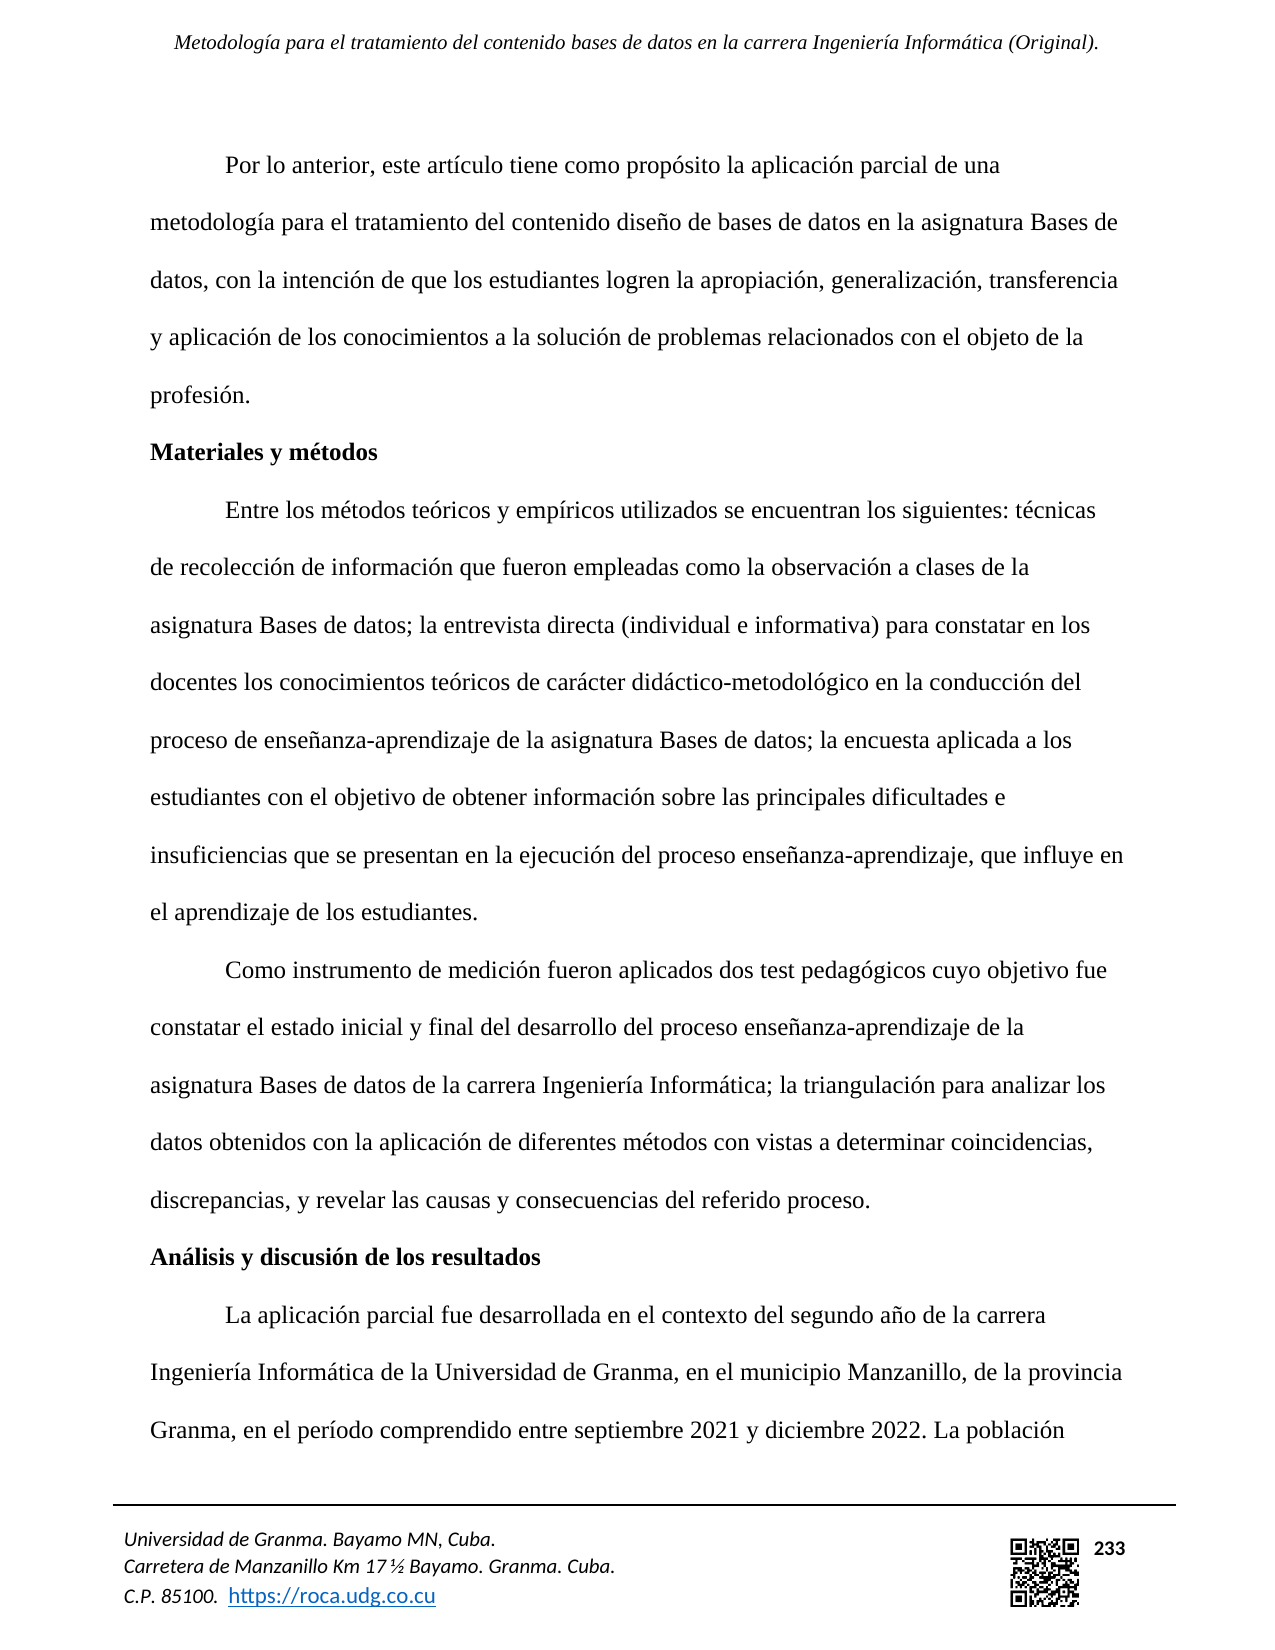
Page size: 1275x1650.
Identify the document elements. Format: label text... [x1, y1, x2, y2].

text Como instrumento de medición fueron aplicados dos test pedagógicos cuyo objetivo fue constatar el estado inicial y final del desarrollo del proceso enseñanza-aprendizaje de la asignatura Bases de datos de la carrera Ingeniería Informática; la triangulación para analizar los datos obtenidos con la aplicación de diferentes métodos con vistas a determinar coincidencias, discrepancias, y revelar las causas y consecuencias del referido proceso. [150, 955, 1125, 1214]
picture [1000, 1528, 1089, 1617]
text Análisis y discusión de los resultados [150, 1242, 1125, 1271]
text Materiales y métodos [150, 437, 1125, 466]
text Por lo anterior, este artículo tiene como propósito la aplicación parcial de una metodología para el tratamiento del contenido diseño de bases de datos en la asignatura Bases de datos, con la intención de que los estudiantes logren la apropiación, generalización, transferencia y aplicación de los conocimientos a la solución de problemas relacionados con el objeto de la profesión. [150, 150, 1125, 409]
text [150, 1300, 1125, 1444]
text Entre los métodos teóricos y empíricos utilizados se encuentran los siguientes: técnicas de recolección de información que fueron empleadas como la observación a clases de la asignatura Bases de datos; la entrevista directa (individual e informativa) para constatar en los docentes los conocimientos teóricos de carácter didáctico-metodológico en la conducción del proceso de enseñanza-aprendizaje de la asignatura Bases de datos; la encuesta aplicada a los estudiantes con el objetivo de obtener información sobre las principales dificultades e insuficiencias que se presentan en la ejecución del proceso enseñanza-aprendizaje, que influye en el aprendizaje de los estudiantes. [150, 495, 1125, 926]
